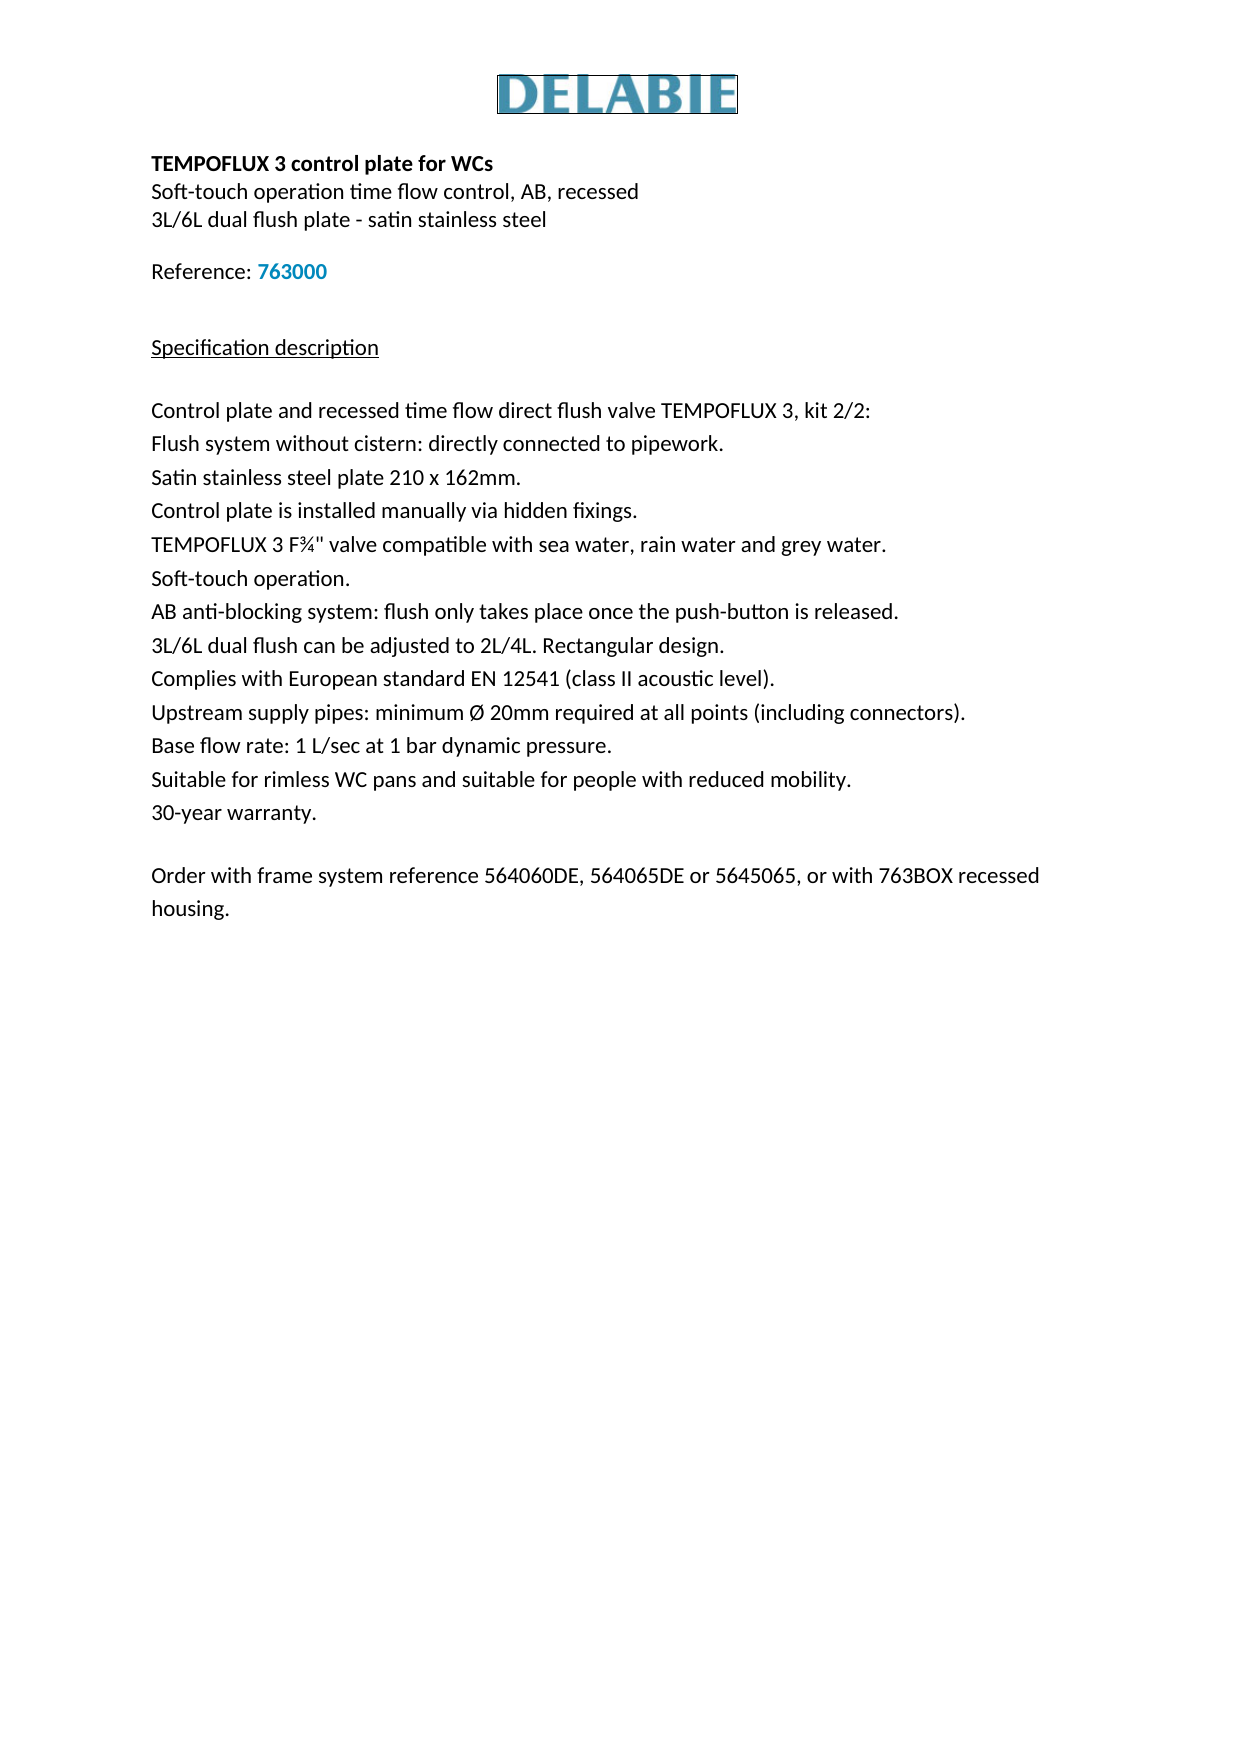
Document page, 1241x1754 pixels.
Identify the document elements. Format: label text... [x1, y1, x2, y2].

text Flush system without cistern: directly connected to pipework. [151, 429, 1084, 458]
text Control plate is installed manually via hidden fixings. [151, 497, 1084, 525]
text Complies with European standard EN 12541 (class II acoustic level). [151, 664, 1084, 692]
picture [498, 76, 737, 113]
text 30-year warranty. [151, 798, 1084, 827]
text AB anti-blocking system: flush only takes place once the push-button is released. [151, 597, 1084, 625]
text Base flow rate: 1 L/sec at 1 bar dynamic pressure. [151, 731, 1084, 759]
text Soft-touch operation time flow control, AB, recessed [151, 177, 1084, 205]
text 3L/6L dual flush plate - satin stainless steel [151, 205, 1084, 233]
text TEMPOFLUX 3 F¾" valve compatible with sea water, rain water and grey water. [151, 530, 1084, 558]
text Upstream supply pipes: minimum Ø 20mm required at all points (including connectors). [151, 698, 1084, 726]
text TEMPOFLUX 3 control plate for WCs [151, 149, 1084, 177]
text Soft-touch operation. [151, 564, 1084, 592]
text Suitable for rimless WC pans and suitable for people with reduced mobility. [151, 765, 1084, 793]
text Order with frame system reference 564060DE, 564065DE or 5645065, or with 763BOX recessed housing. [151, 861, 1084, 922]
text Reference: 763000 [151, 257, 1084, 285]
text Specification description [151, 333, 1084, 361]
text 3L/6L dual flush can be adjusted to 2L/4L. Rectangular design. [151, 631, 1084, 659]
text Control plate and recessed time flow direct flush valve TEMPOFLUX 3, kit 2/2: [151, 396, 1084, 424]
text Satin stainless steel plate 210 x 162mm. [151, 463, 1084, 491]
